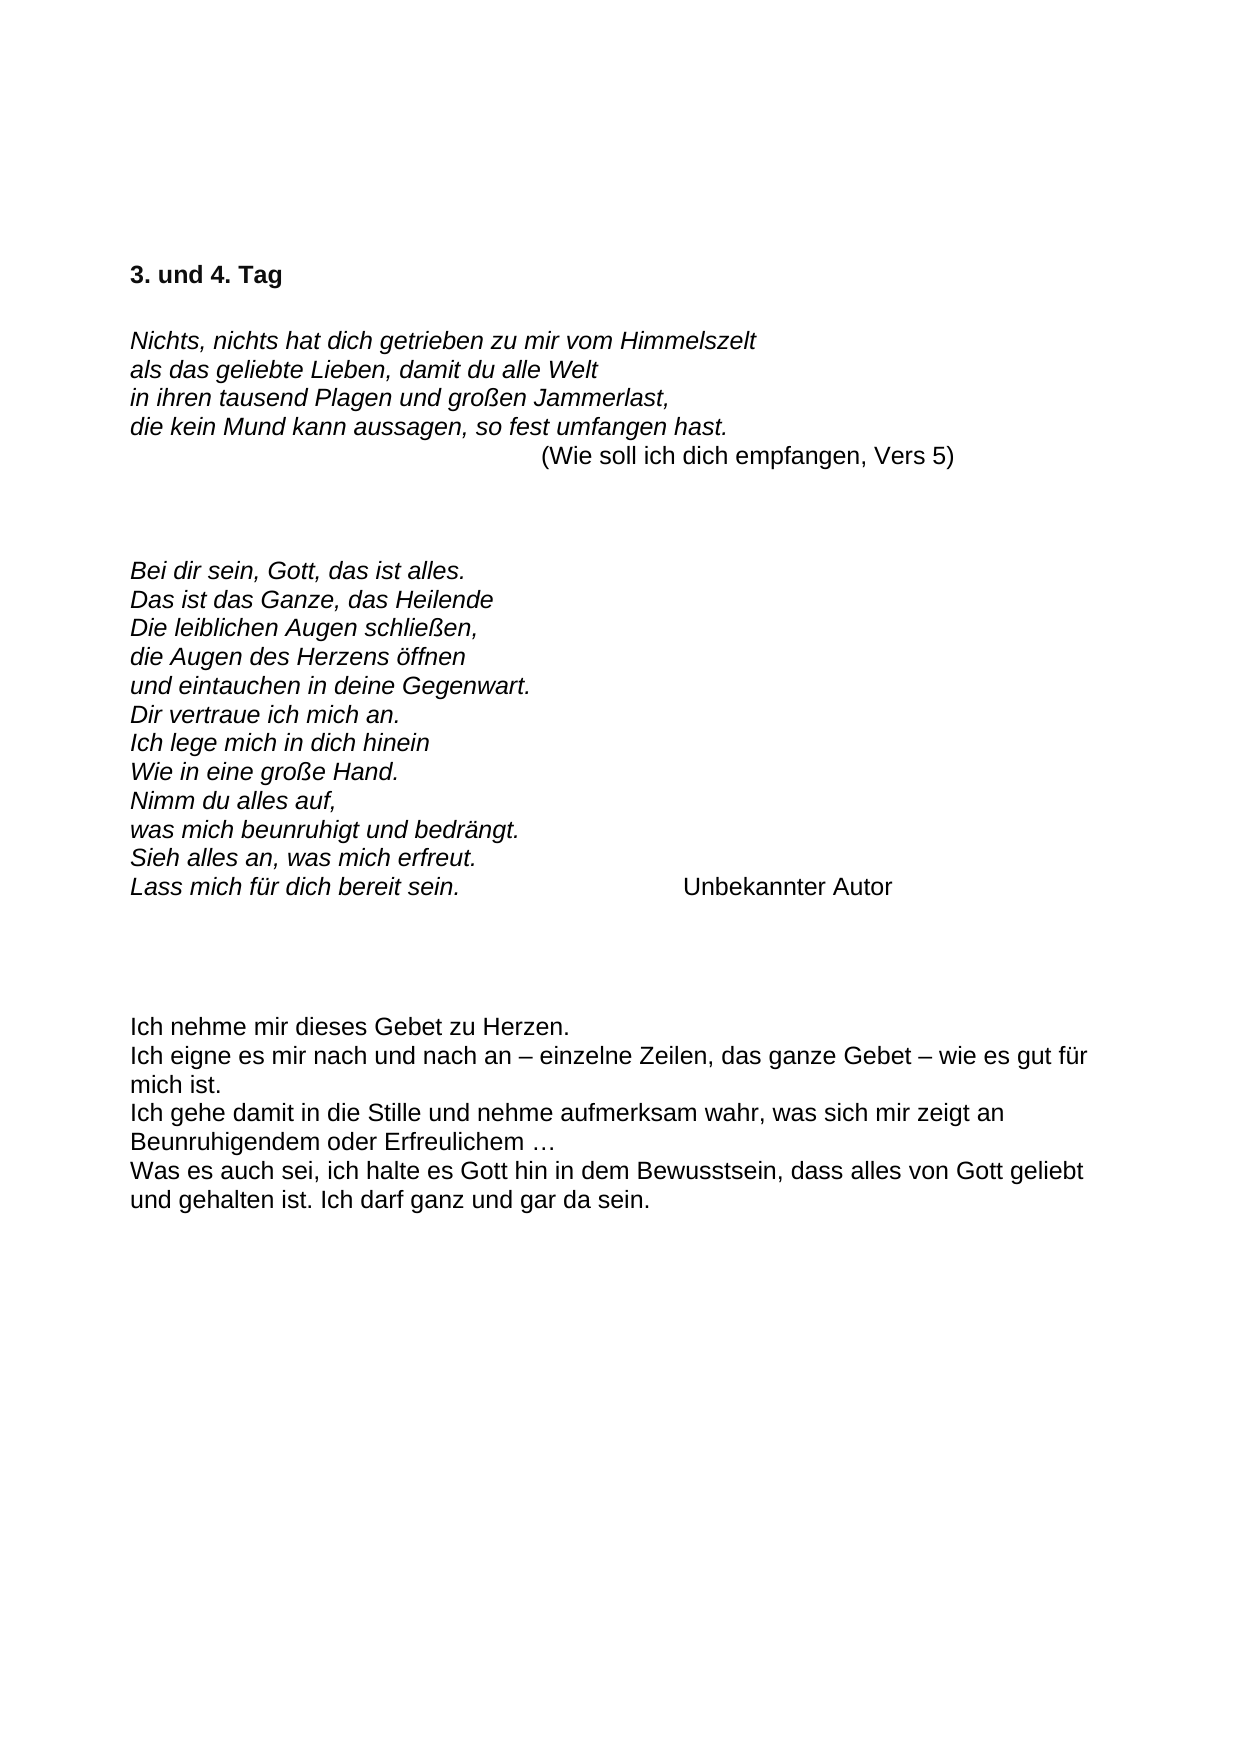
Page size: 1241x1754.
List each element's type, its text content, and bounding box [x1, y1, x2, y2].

text Die leiblichen Augen schließen, [130, 613, 1110, 642]
text und eintauchen in deine Gegenwart. [130, 671, 1110, 700]
text Ich nehme mir dieses Gebet zu Herzen. [130, 1012, 1110, 1041]
text Wie in eine große Hand. [130, 757, 1110, 786]
text Bei dir sein, Gott, das ist alles. [130, 556, 1110, 585]
text Sieh alles an, was mich erfreut. [130, 843, 1110, 872]
text Was es auch sei, ich halte es Gott hin in dem Bewusstsein, dass alles von Gott geliebt und gehalten ist. Ich darf ganz und gar da sein. [130, 1156, 1110, 1213]
text Lass mich für dich bereit sein. Unbekannter Autor [130, 872, 1110, 901]
text was mich beunruhigt und bedrängt. [130, 815, 1110, 843]
text Ich gehe damit in die Stille und nehme aufmerksam wahr, was sich mir zeigt an Beunruhigendem oder Erfreulichem … [130, 1098, 1110, 1156]
text Ich lege mich in dich hinein [130, 728, 1110, 757]
text die Augen des Herzens öffnen [130, 642, 1110, 671]
text Dir vertraue ich mich an. [130, 700, 1110, 728]
text Nichts, nichts hat dich getrieben zu mir vom Himmelszelt als das geliebte Lieben, damit du alle Welt in ihren tausend Plagen und großen Jammerlast, die kein Mund kann aussagen, so fest umfangen hast. [130, 326, 1110, 441]
text Ich eigne es mir nach und nach an – einzelne Zeilen, das ganze Gebet – wie es gut für mich ist. [130, 1041, 1110, 1098]
text (Wie soll ich dich empfangen, Vers 5) [130, 441, 1110, 470]
text Das ist das Ganze, das Heilende [130, 585, 1110, 613]
text 3. und 4. Tag [130, 260, 1110, 289]
text Nimm du alles auf, [130, 786, 1110, 815]
